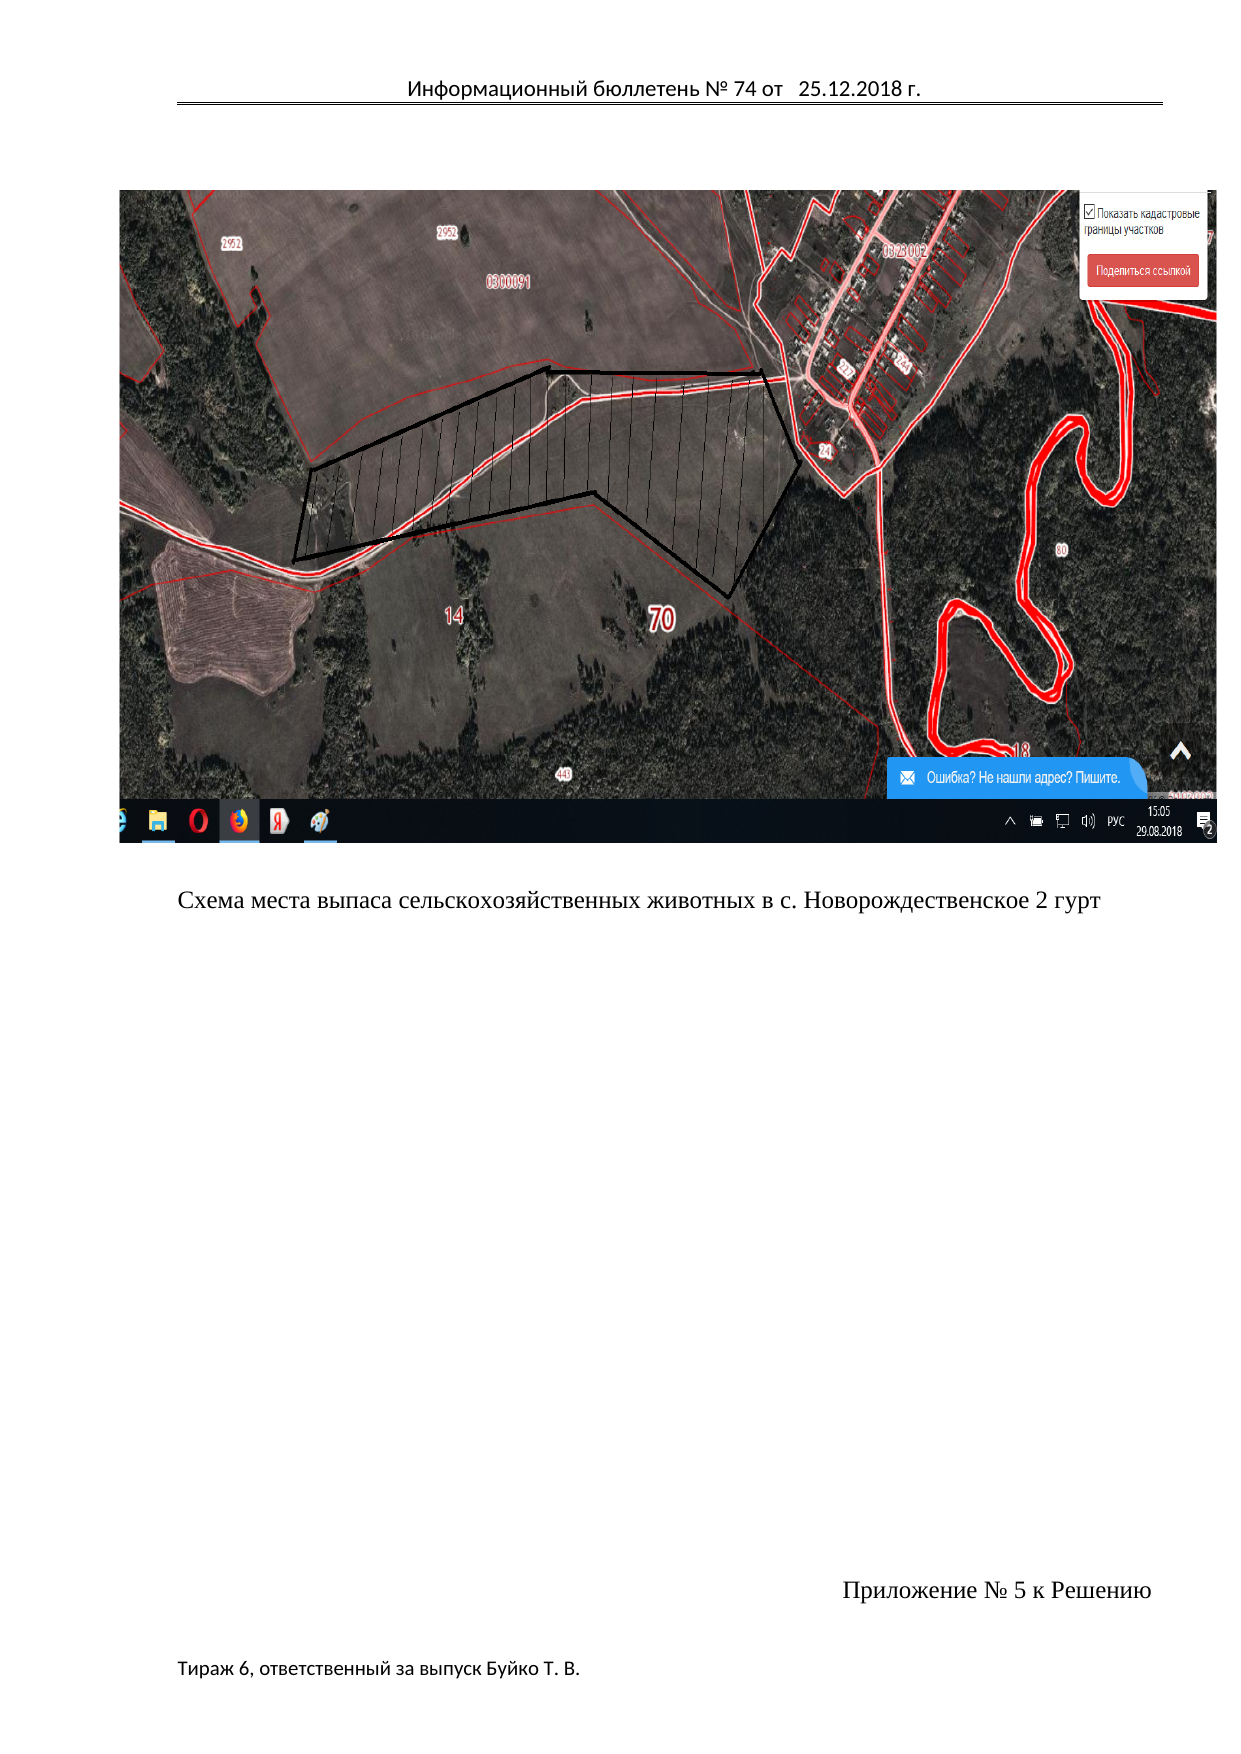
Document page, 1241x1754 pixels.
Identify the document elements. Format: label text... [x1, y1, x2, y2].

picture [118, 188, 1217, 848]
text Приложение № 5 к Решению [177, 1575, 1152, 1603]
text Схема места выпаса сельскохозяйственных животных в с. Новорождественское 2 гурт [177, 885, 1152, 914]
